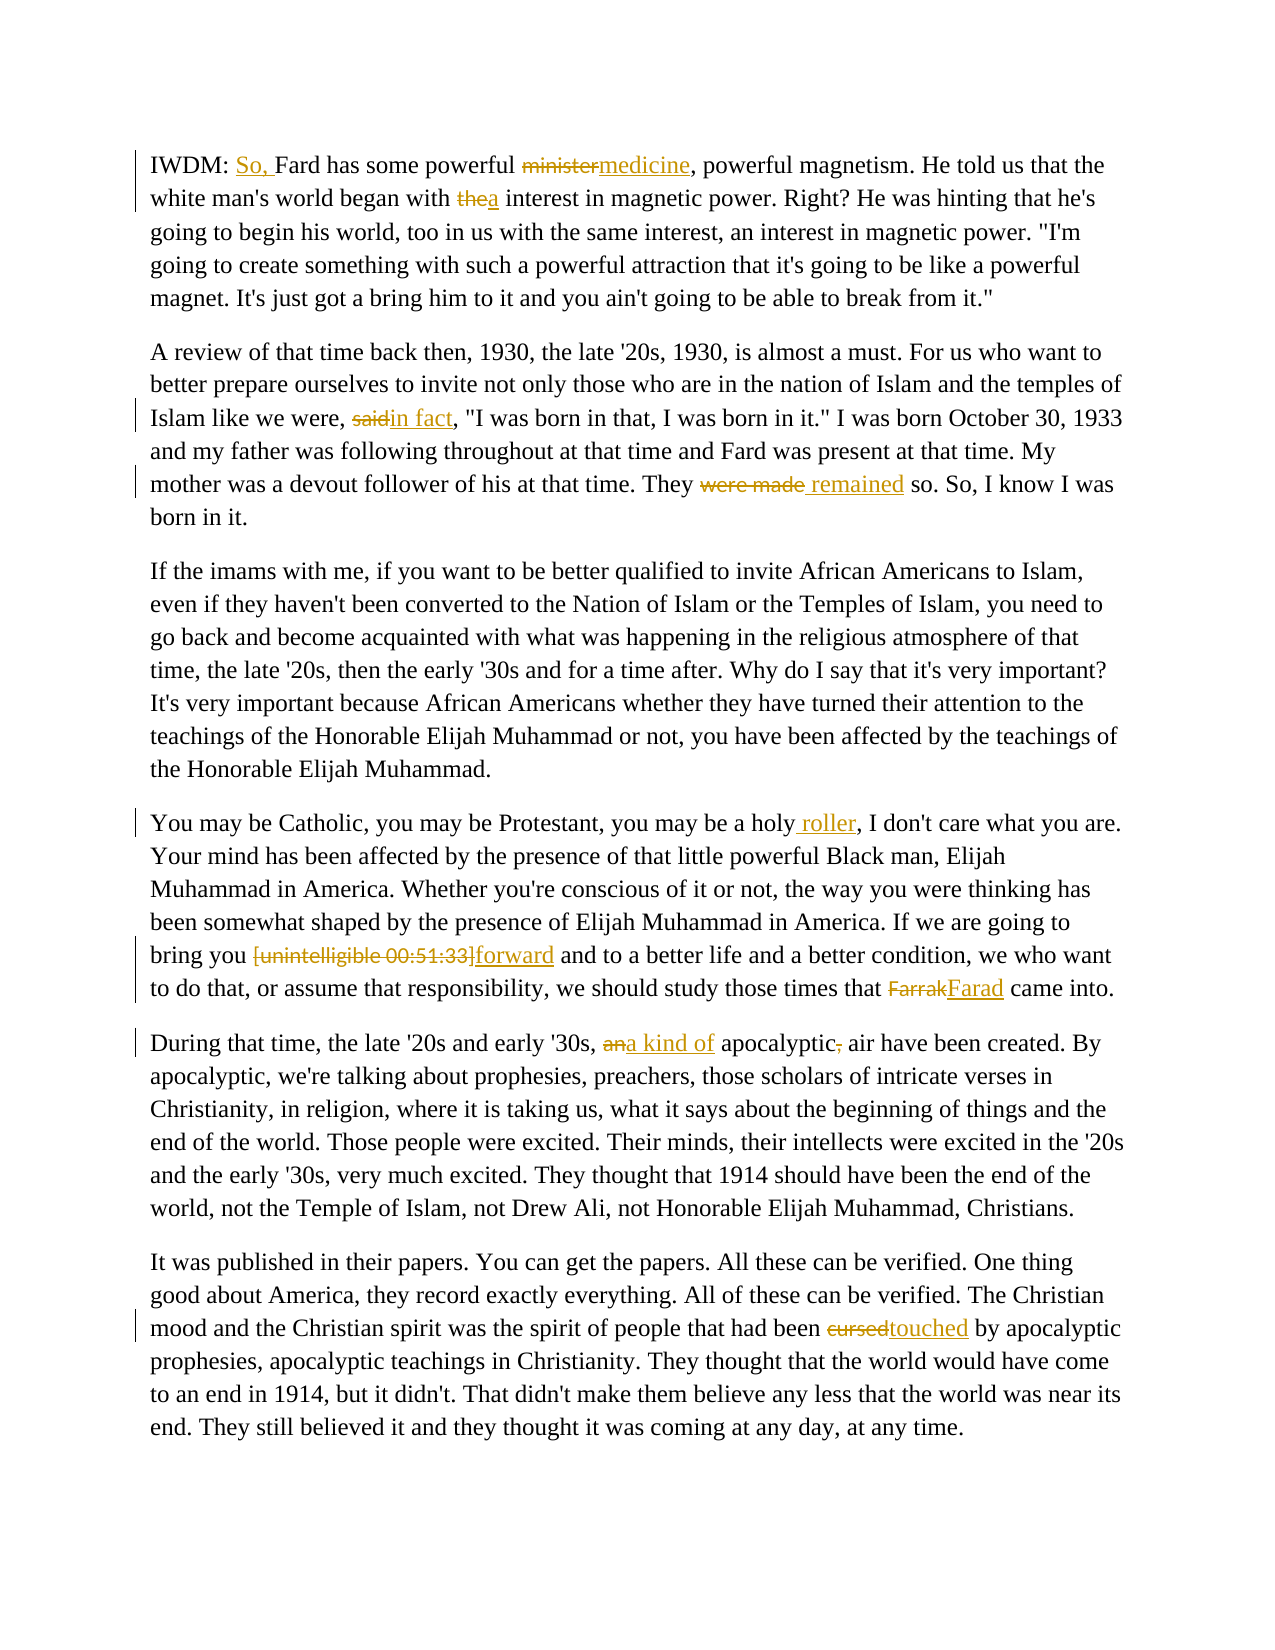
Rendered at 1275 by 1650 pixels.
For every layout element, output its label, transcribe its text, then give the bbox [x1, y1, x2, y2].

text It was published in their papers. You can get the papers. All these can be verified. One thing good about America, they record exactly everything. All of these can be verified. The Christian mood and the Christian spirit was the spirit of people that had been by apocalyptic prophesies, apocalyptic teachings in Christianity. They thought that the world would have come to an end in 1914, but it didn't. That didn't make them believe any less that the world was near its end. They still believed it and they thought it was coming at any day, at any time. [150, 1247, 1125, 1441]
text If the imams with me, if you want to be better qualified to invite African Americans to Islam, even if they haven't been converted to the Nation of Islam or the Temples of Islam, you need to go back and become acquainted with what was happening in the religious atmosphere of that time, the late '20s, then the early '30s and for a time after. Why do I say that it's very important? It's very important because African Americans whether they have turned their attention to the teachings of the Honorable Elijah Muhammad or not, you have been affected by the teachings of the Honorable Elijah Muhammad. [150, 556, 1125, 783]
text IWDM: Fard has some powerful , powerful magnetism. He told us that the white man's world began with interest in magnetic power. Right? He was hinting that he's going to begin his world, too in us with the same interest, an interest in magnetic power. "I'm going to create something with such a powerful attraction that it's going to be like a powerful magnet. It's just got a bring him to it and you ain't going to be able to break from it." [150, 150, 1125, 311]
text You may be Catholic, you may be Protestant, you may be a holy, I don't care what you are. Your mind has been affected by the presence of that little powerful Black man, Elijah Muhammad in America. Whether you're conscious of it or not, the way you were thinking has been somewhat shaped by the presence of Elijah Muhammad in America. If we are going to bring you and to a better life and a better condition, we who want to do that, or assume that responsibility, we should study those times that came into. [150, 808, 1125, 1003]
text A review of that time back then, 1930, the late '20s, 1930, is almost a must. For us who want to better prepare ourselves to invite not only those who are in the nation of Islam and the temples of Islam like we were, , "I was born in that, I was born in it." I was born October 30, 1933 and my father was following throughout at that time and Fard was present at that time. My mother was a devout follower of his at that time. They so. So, I know I was born in it. [150, 337, 1125, 531]
text During that time, the late '20s and early '30s, apocalyptic air have been created. By apocalyptic, we're talking about prophesies, preachers, those scholars of intricate verses in Christianity, in religion, where it is taking us, what it says about the beginning of things and the end of the world. Those people were excited. Their minds, their intellects were excited in the '20s and the early '30s, very much excited. They thought that 1914 should have been the end of the world, not the Temple of Islam, not Drew Ali, not Honorable Elijah Muhammad, Christians. [150, 1028, 1125, 1222]
